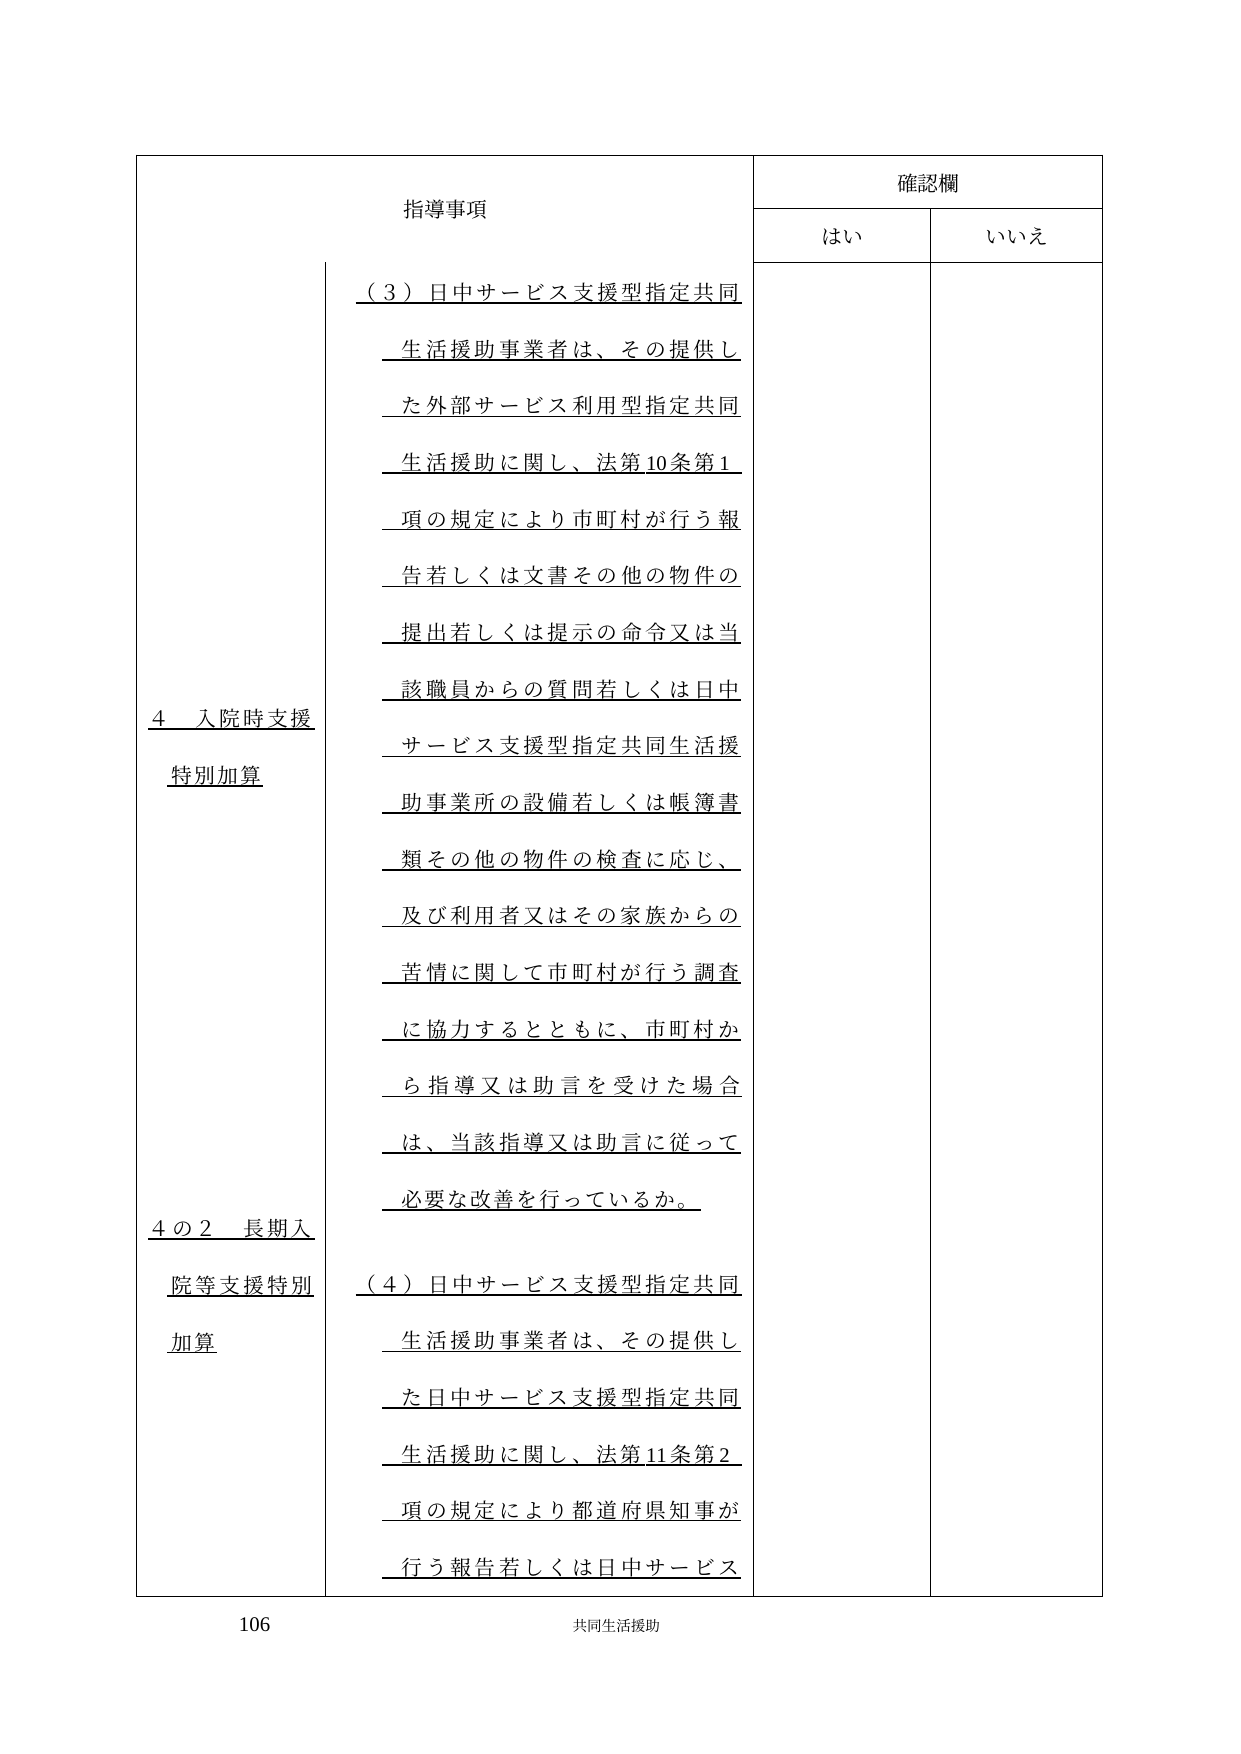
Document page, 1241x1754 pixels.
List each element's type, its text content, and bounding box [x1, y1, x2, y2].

table_cell はい [754, 209, 930, 262]
table_cell [754, 263, 930, 1596]
table_cell いいえ [931, 209, 1102, 262]
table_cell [137, 262, 325, 1596]
table_cell [931, 263, 1102, 1596]
table_header 確認欄 [754, 156, 1102, 208]
table_header 指導事項 [137, 156, 753, 262]
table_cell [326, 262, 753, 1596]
